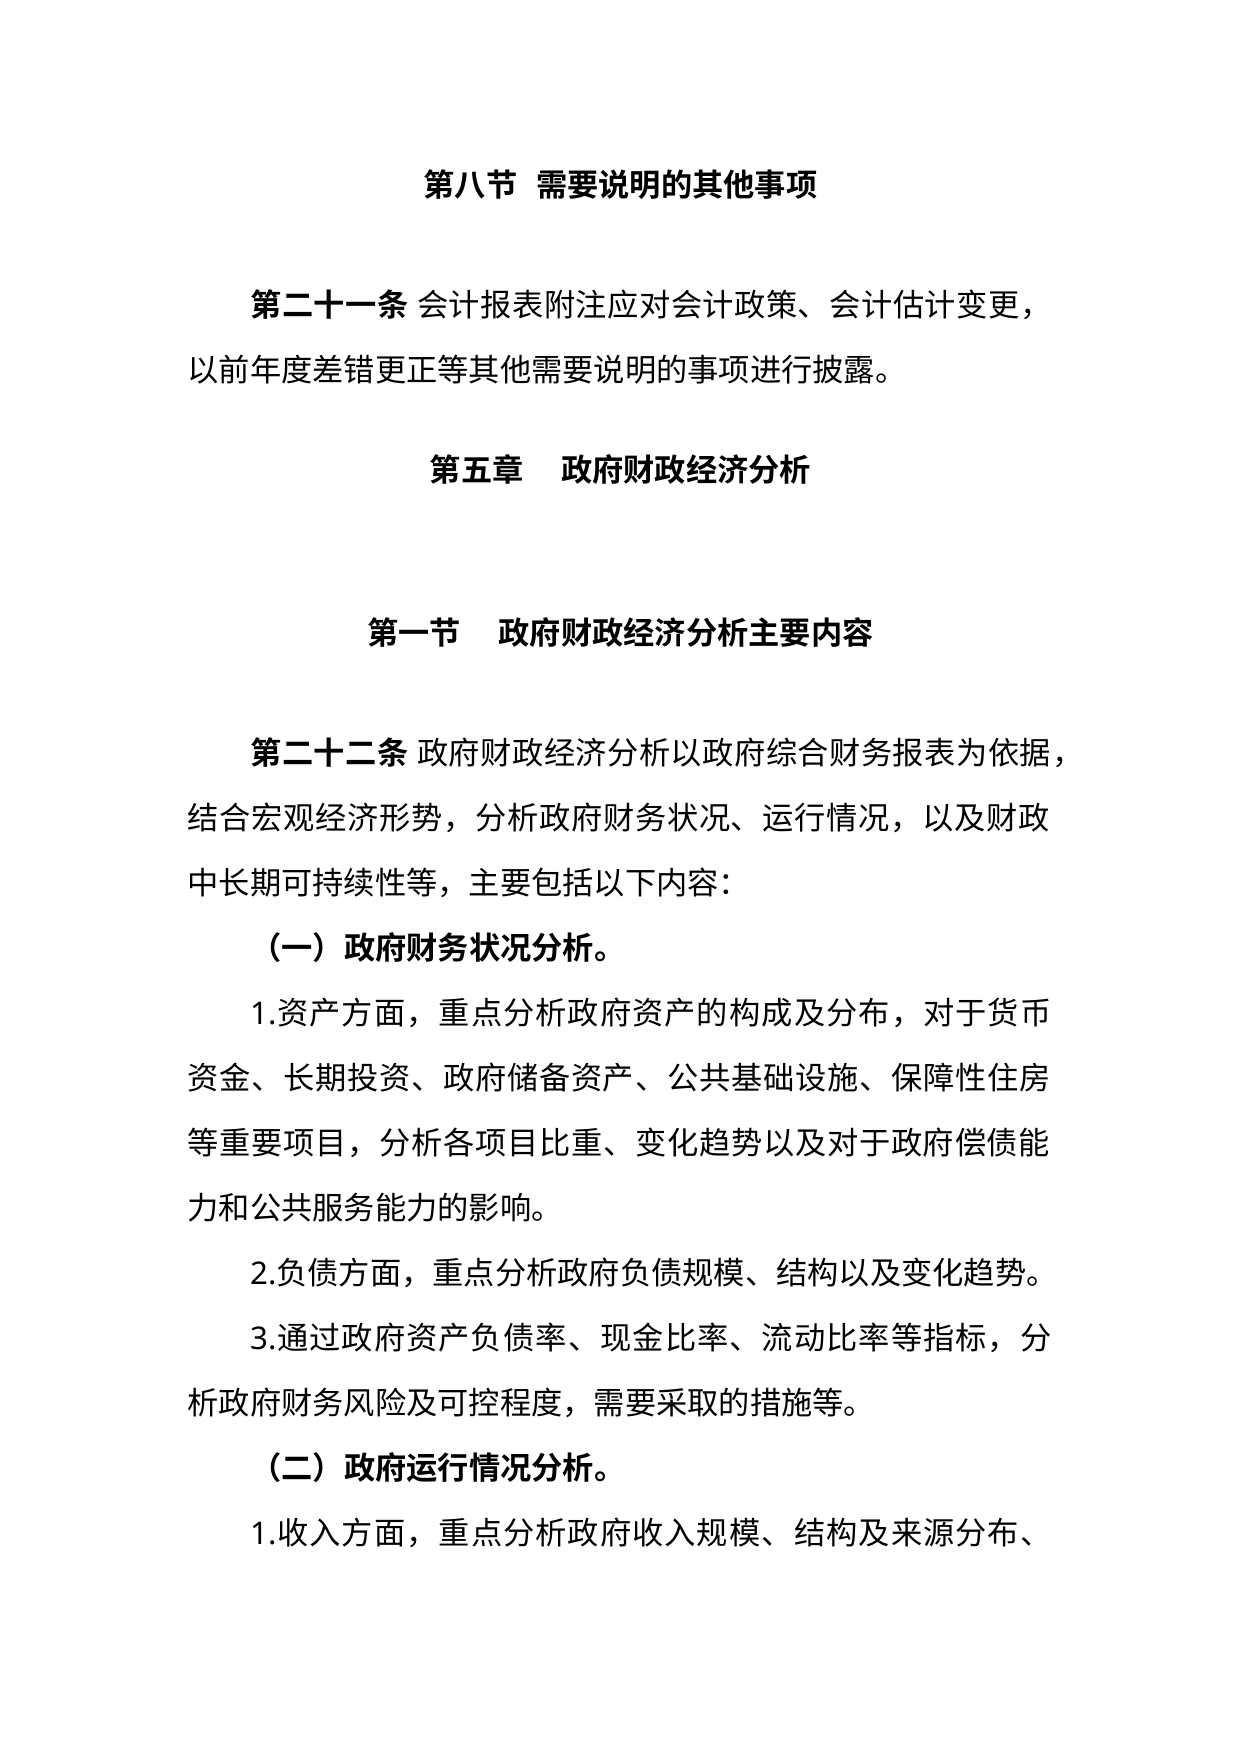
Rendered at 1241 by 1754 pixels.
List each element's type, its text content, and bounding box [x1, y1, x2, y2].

text 2.负债方面，重点分析政府负债规模、结构以及变化趋势。 [187, 1238, 1053, 1303]
text （二）政府运行情况分析。 [187, 1433, 1053, 1498]
text （一）政府财务状况分析。 [187, 913, 1053, 978]
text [187, 1498, 1053, 1563]
text 第二十二条 政府财政经济分析以政府综合财务报表为依据，结合宏观经济形势，分析政府财务状况、运行情况，以及财政中长期可持续性等，主要包括以下内容： [187, 718, 1053, 913]
subtitle 第一节 政府财政经济分析主要内容 [187, 598, 1053, 663]
text 1.资产方面，重点分析政府资产的构成及分布，对于货币资金、长期投资、政府储备资产、公共基础设施、保障性住房等重要项目，分析各项目比重、变化趋势以及对于政府偿债能力和公共服务能力的影响。 [187, 978, 1053, 1238]
subtitle 第五章 政府财政经济分析 [187, 436, 1053, 501]
text 3.通过政府资产负债率、现金比率、流动比率等指标，分析政府财务风险及可控程度，需要采取的措施等。 [187, 1303, 1053, 1433]
subtitle 需要说明的其他事项 [187, 150, 1053, 215]
text 第二十一条 会计报表附注应对会计政策、会计估计变更，以前年度差错更正等其他需要说明的事项进行披露。 [187, 270, 1053, 400]
